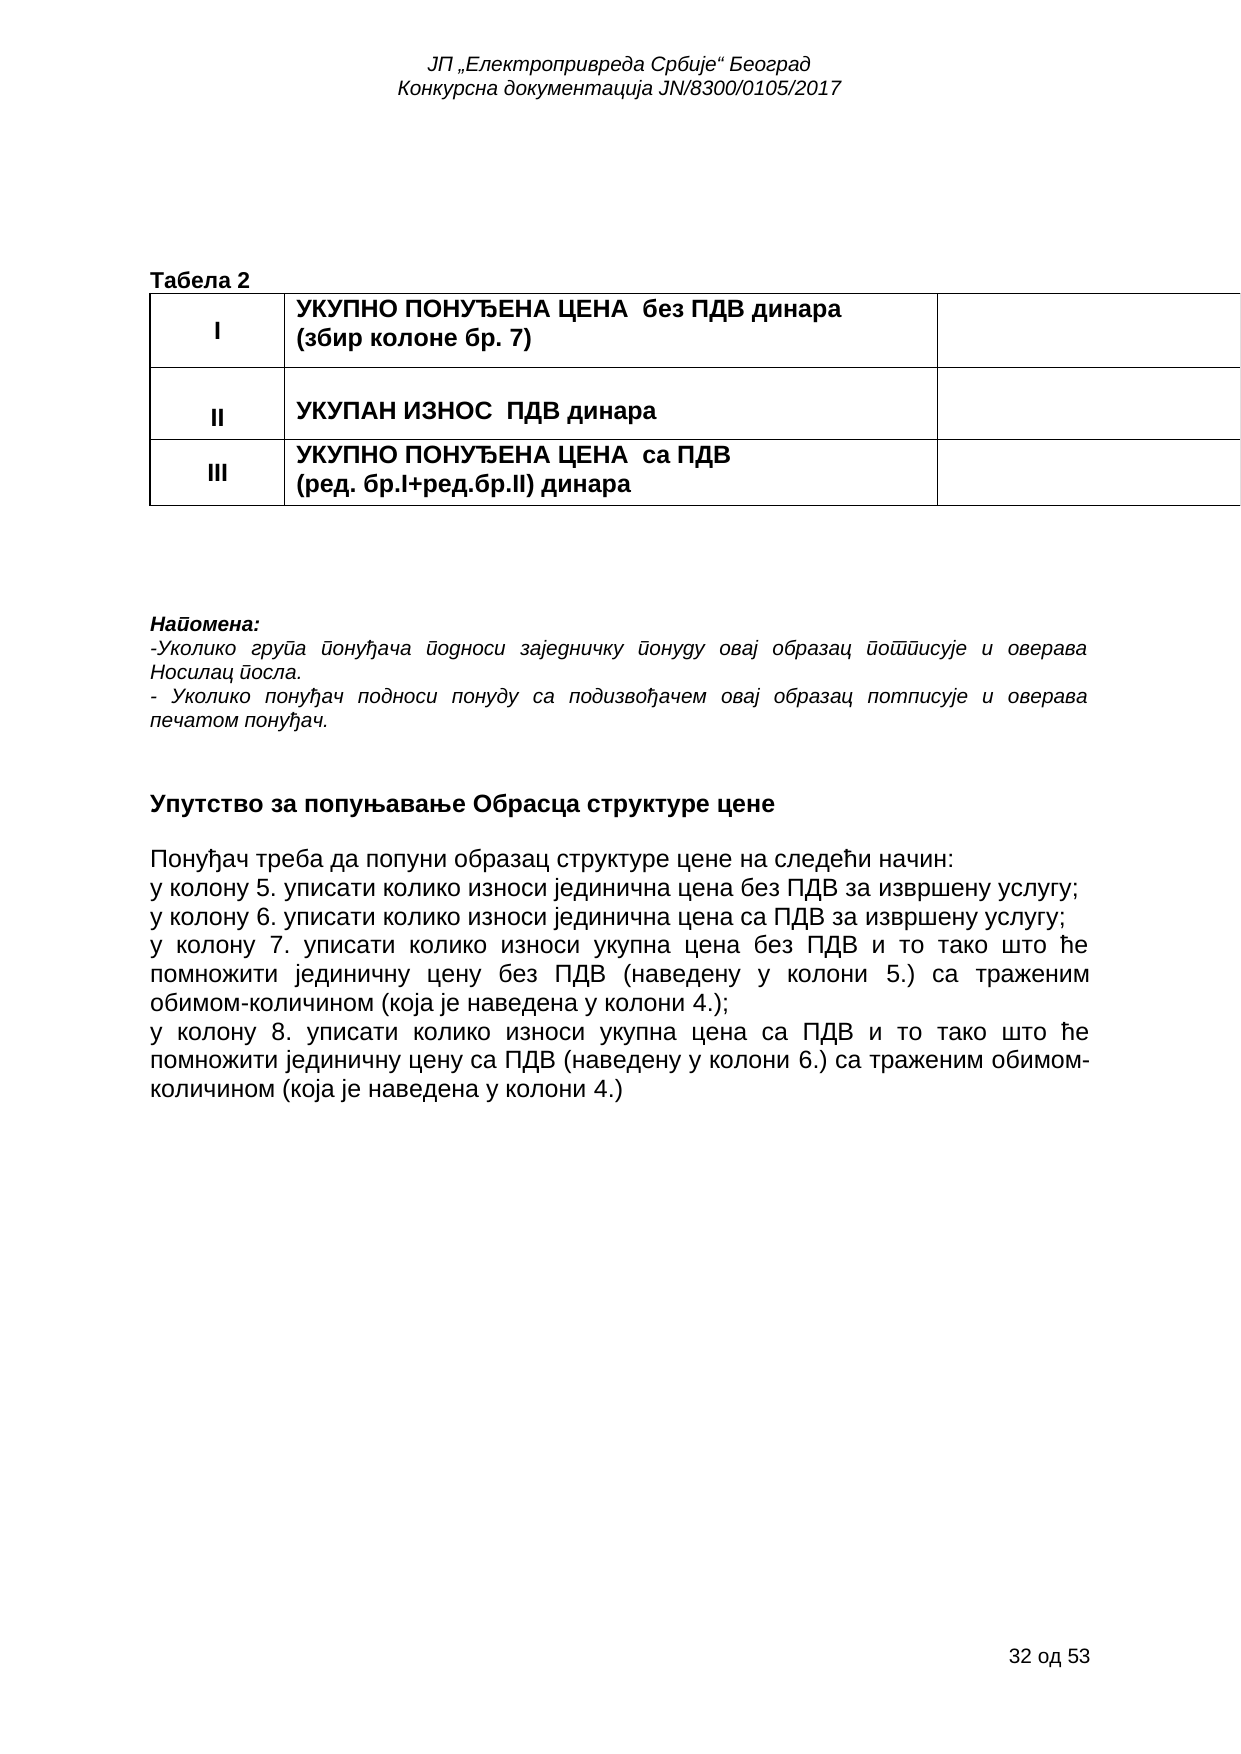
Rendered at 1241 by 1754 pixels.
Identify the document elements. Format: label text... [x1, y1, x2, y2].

text - Уколико понуђач подноси понуду са подизвођачем овај образац потписује и оверава печатом понуђач. [150, 684, 1090, 732]
table_cell III [151, 440, 284, 505]
text Упутство за попуњавање Обрасца структуре цене [150, 789, 1090, 818]
text у колону 6. уписати колико износи јединична цена са ПДВ за извршену услугу; [150, 902, 1090, 931]
text Понуђач треба да попуни образац структуре цене на следећи начин: [150, 844, 1090, 873]
text Табела 2 [150, 267, 1090, 293]
text у колону 7. уписати колико износи укупна цена без ПДВ и то тако што ће помножити јединичну цену без ПДВ (наведену у колони 5.) са траженим обимом-количином (која је наведена у колони 4.); [150, 931, 1090, 1017]
table_cell [938, 440, 1240, 505]
text у колону 5. уписати колико износи јединична цена без ПДВ за извршену услугу; [150, 873, 1090, 902]
table_cell [938, 368, 1240, 439]
table_cell II [151, 368, 284, 439]
text -Уколико група понуђача подноси заједничку понуду овај образац потписује и оверава Носилац посла. [150, 636, 1090, 684]
table_header I [151, 294, 284, 367]
table_cell УКУПАН ИЗНОС ПДВ динара [285, 368, 937, 439]
table_cell УКУПНО ПОНУЂЕНА ЦЕНА са ПДВ (ред. бр.I+ред.бр.II) динара [285, 440, 937, 505]
table_header [938, 294, 1240, 367]
text Напомена: [150, 612, 1090, 636]
text у колону 8. уписати колико износи укупна цена са ПДВ и то тако што ће помножити јединичну цену са ПДВ (наведену у колони 6.) са траженим обимом- количином (која је наведена у колони 4.) [150, 1017, 1090, 1103]
table_header УКУПНО ПОНУЂЕНА ЦЕНА без ПДВ динара (збир колоне бр. 7) [285, 294, 937, 367]
